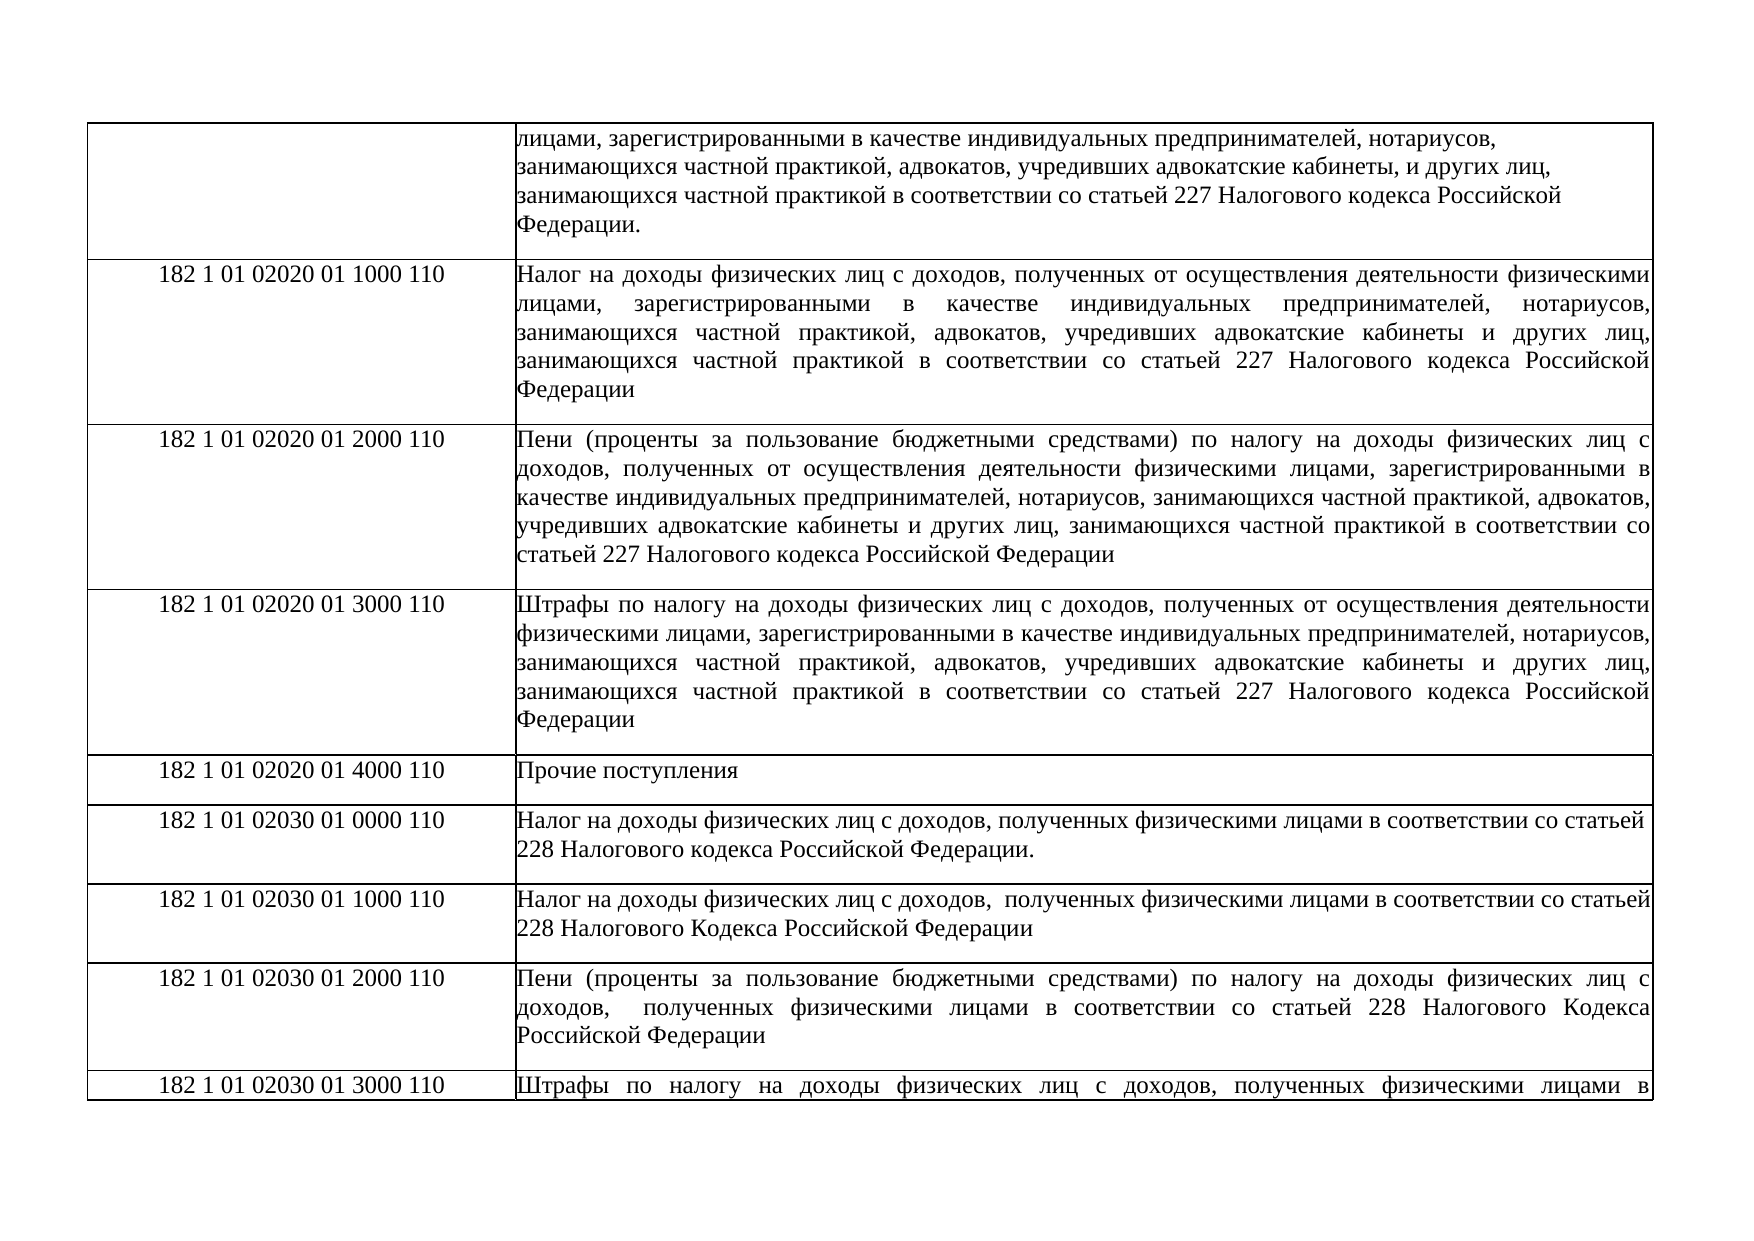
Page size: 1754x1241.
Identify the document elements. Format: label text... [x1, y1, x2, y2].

table_cell Прочие поступления [517, 756, 1652, 804]
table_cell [88, 124, 515, 258]
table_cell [88, 1071, 515, 1099]
table_cell Налог на доходы физических лиц с доходов, полученных от осуществления деятельности физическими лицами, зарегистрированными в качестве индивидуальных предпринимателей, нотариусов, занимающихся частной практикой, адвокатов, учредивших адвокатские кабинеты и других лиц, занимающихся частной практикой в соответствии со статьей 227 Налогового кодекса Российской Федерации [517, 260, 1652, 424]
table_cell 182 1 01 02030 01 1000 110 [88, 885, 515, 962]
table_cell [517, 1071, 1652, 1099]
table_cell Штрафы по налогу на доходы физических лиц с доходов, полученных от осуществления деятельности физическими лицами, зарегистрированными в качестве индивидуальных предпринимателей, нотариусов, занимающихся частной практикой, адвокатов, учредивших адвокатские кабинеты и других лиц, занимающихся частной практикой в соответствии со статьей 227 Налогового кодекса Российской Федерации [517, 590, 1652, 754]
table_cell 182 1 01 02020 01 2000 110 [88, 425, 515, 589]
table_cell 182 1 01 02030 01 2000 110 [88, 964, 515, 1070]
table_cell Пени (проценты за пользование бюджетными средствами) по налогу на доходы физических лиц с доходов, полученных от осуществления деятельности физическими лицами, зарегистрированными в качестве индивидуальных предпринимателей, нотариусов, занимающихся частной практикой, адвокатов, учредивших адвокатские кабинеты и других лиц, занимающихся частной практикой в соответствии со статьей 227 Налогового кодекса Российской Федерации [517, 425, 1652, 589]
table_cell 182 1 01 02020 01 3000 110 [88, 590, 515, 754]
table_cell Налог на доходы физических лиц с доходов, полученных физическими лицами в соответствии со статьей 228 Налогового Кодекса Российской Федерации [517, 885, 1652, 962]
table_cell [517, 124, 1652, 258]
table_cell Пени (проценты за пользование бюджетными средствами) по налогу на доходы физических лиц с доходов, полученных физическими лицами в соответствии со статьей 228 Налогового Кодекса Российской Федерации [517, 964, 1652, 1070]
table_cell 182 1 01 02020 01 1000 110 [88, 260, 515, 424]
table_cell Налог на доходы физических лиц с доходов, полученных физическими лицами в соответствии со статьей 228 Налогового кодекса Российской Федерации. [517, 806, 1652, 883]
table_cell 182 1 01 02030 01 0000 110 [88, 806, 515, 883]
table_cell 182 1 01 02020 01 4000 110 [88, 756, 515, 804]
